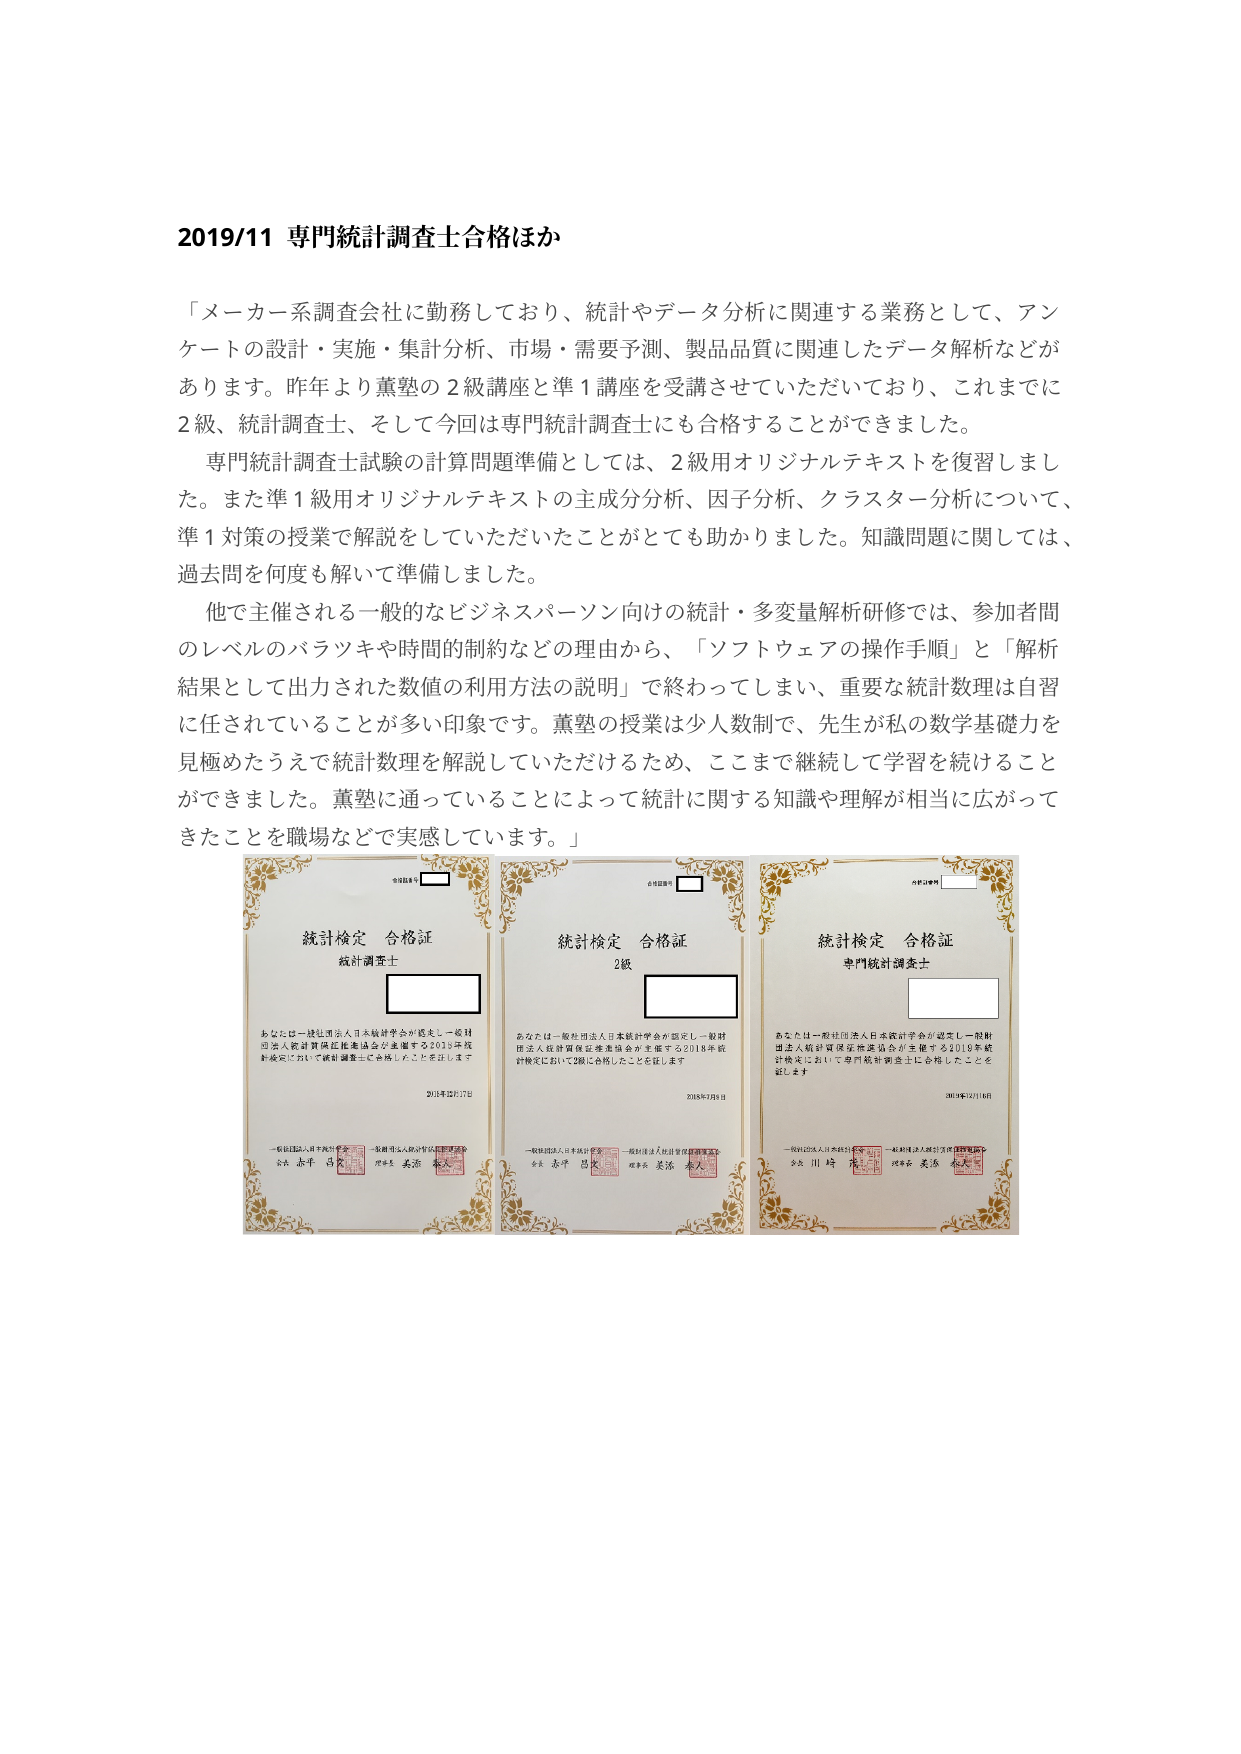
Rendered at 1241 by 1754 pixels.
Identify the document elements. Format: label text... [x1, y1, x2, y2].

text 他で主催される一般的なビジネスパーソン向けの統計・多変量解析研修では、参加者間のレベルのバラツキや時間的制約などの理由から、「ソフトウェアの操作手順」と「解析結果として出力された数値の利用方法の説明」で終わってしまい、重要な統計数理は自習に任されていることが多い印象です。薫塾の授業は少人数制で、先生が私の数学基礎力を見極めたうえで統計数理を解説していただけるため、ここまで継続して学習を続けることができました。薫塾に通っていることによって統計に関する知識や理解が相当に広がってきたことを職場などで実感しています。」 [177, 592, 1063, 854]
text 専門統計調査士試験の計算問題準備としては、2級用オリジナルテキストを復習しました。また準1級用オリジナルテキストの主成分分析、因子分析、クラスター分析について、準1対策の授業で解説をしていただいたことがとても助かりました。知識問題に関しては、過去問を何度も解いて準備しました。 [177, 442, 1063, 592]
text 「メーカー系調査会社に勤務しており、統計やデータ分析に関連する業務として、アンケートの設計・実施・集計分析、市場・需要予測、製品品質に関連したデータ解析などがあります。昨年より薫塾の2級講座と準1講座を受講させていただいており、これまでに2級、統計調査士、そして今回は専門統計調査士にも合格することができました。 [177, 292, 1063, 442]
picture [242, 854, 1020, 1235]
text 2019/11 専門統計調査士合格ほか [177, 217, 1063, 254]
